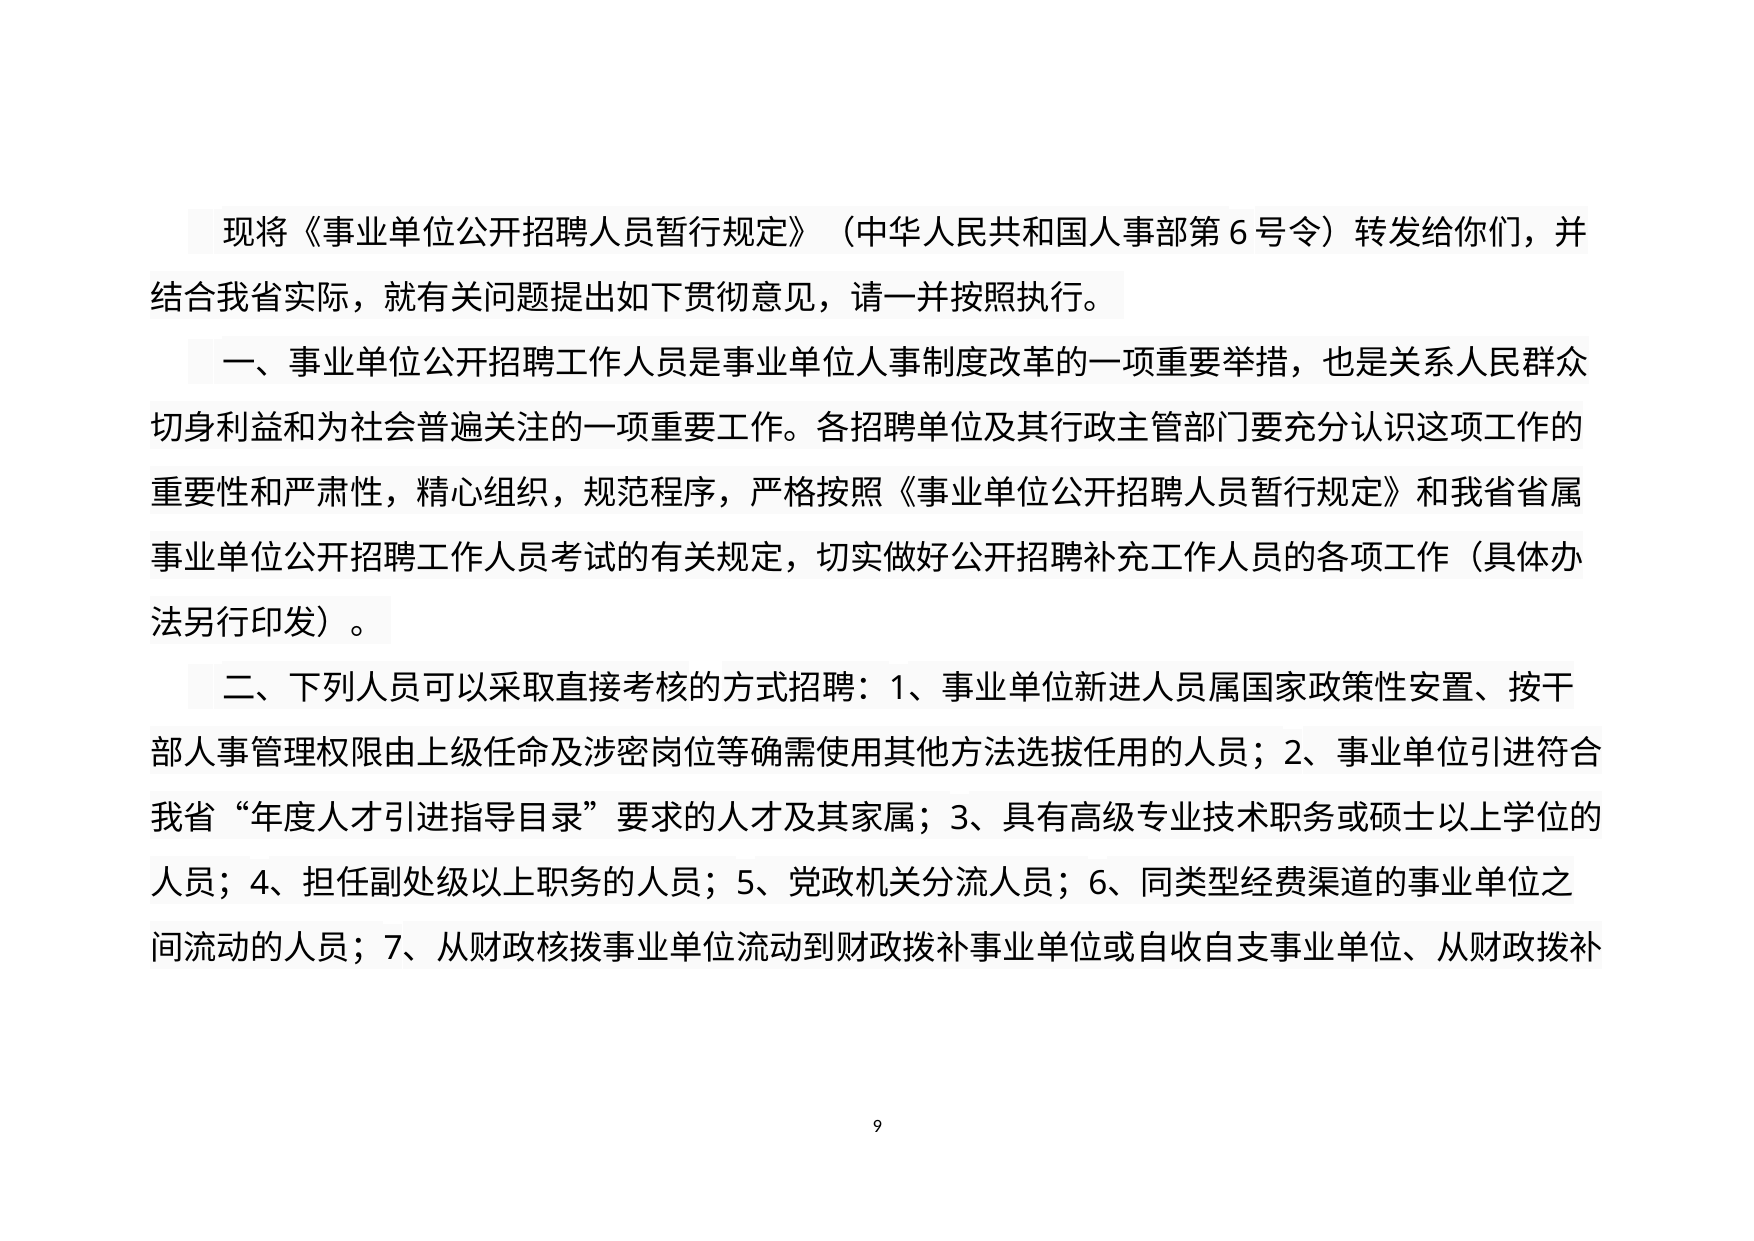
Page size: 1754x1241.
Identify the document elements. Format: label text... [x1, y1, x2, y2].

text 现将《事业单位公开招聘人员暂行规定》（中华人民共和国人事部第6号令）转发给你们，并结合我省实际，就有关问题提出如下贯彻意见，请一并按照执行。 [150, 198, 1604, 328]
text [150, 653, 1604, 978]
text 一、事业单位公开招聘工作人员是事业单位人事制度改革的一项重要举措，也是关系人民群众切身利益和为社会普遍关注的一项重要工作。各招聘单位及其行政主管部门要充分认识这项工作的重要性和严肃性，精心组织，规范程序，严格按照《事业单位公开招聘人员暂行规定》和我省省属事业单位公开招聘工作人员考试的有关规定，切实做好公开招聘补充工作人员的各项工作（具体办法另行印发）。 [150, 328, 1604, 653]
